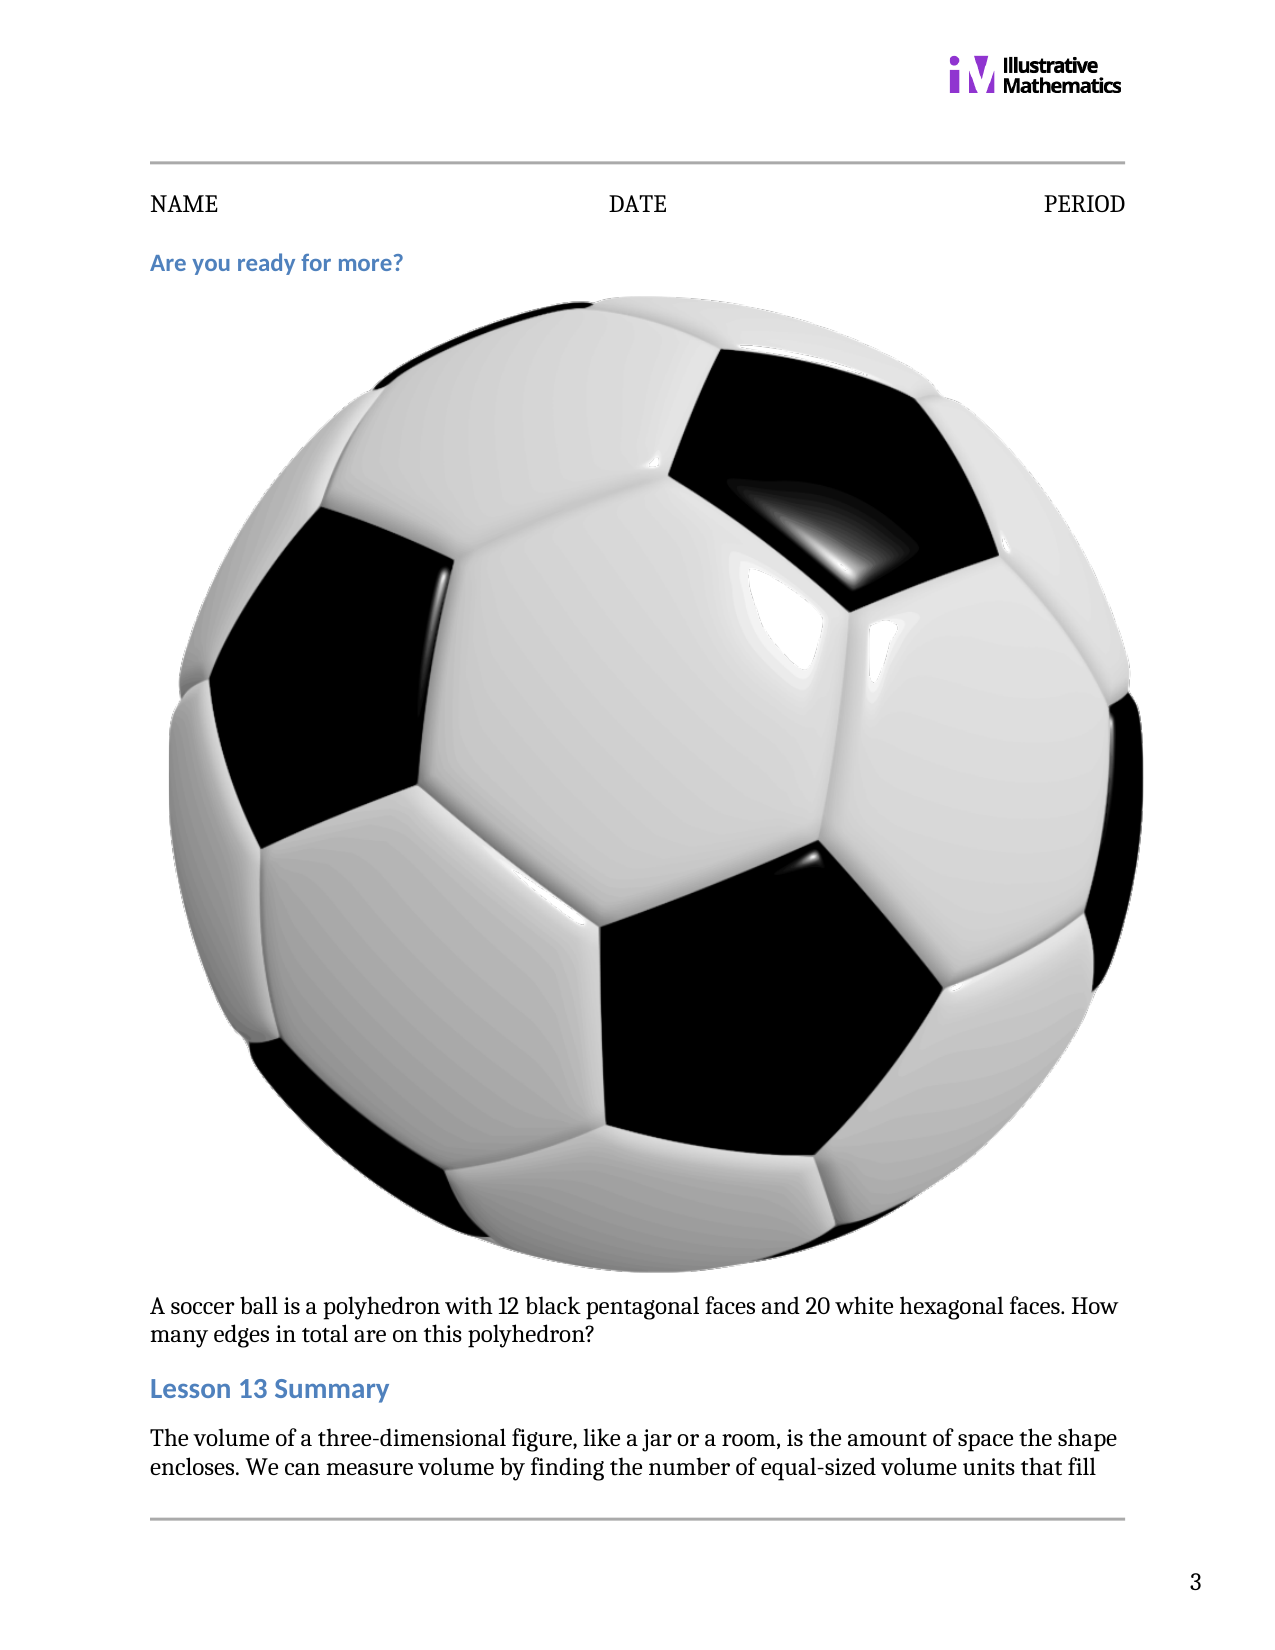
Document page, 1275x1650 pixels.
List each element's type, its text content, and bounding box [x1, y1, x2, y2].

subtitle Lesson 13 Summary [150, 1370, 1125, 1406]
picture [949, 55, 1121, 93]
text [150, 1424, 1125, 1482]
subtitle Are you ready for more? [150, 247, 1125, 278]
text A soccer ball is a polyhedron with 12 black pentagonal faces and 20 white hexagonal faces. How many edges in total are on this polyhedron? [150, 1292, 1125, 1349]
picture [168, 296, 1144, 1273]
